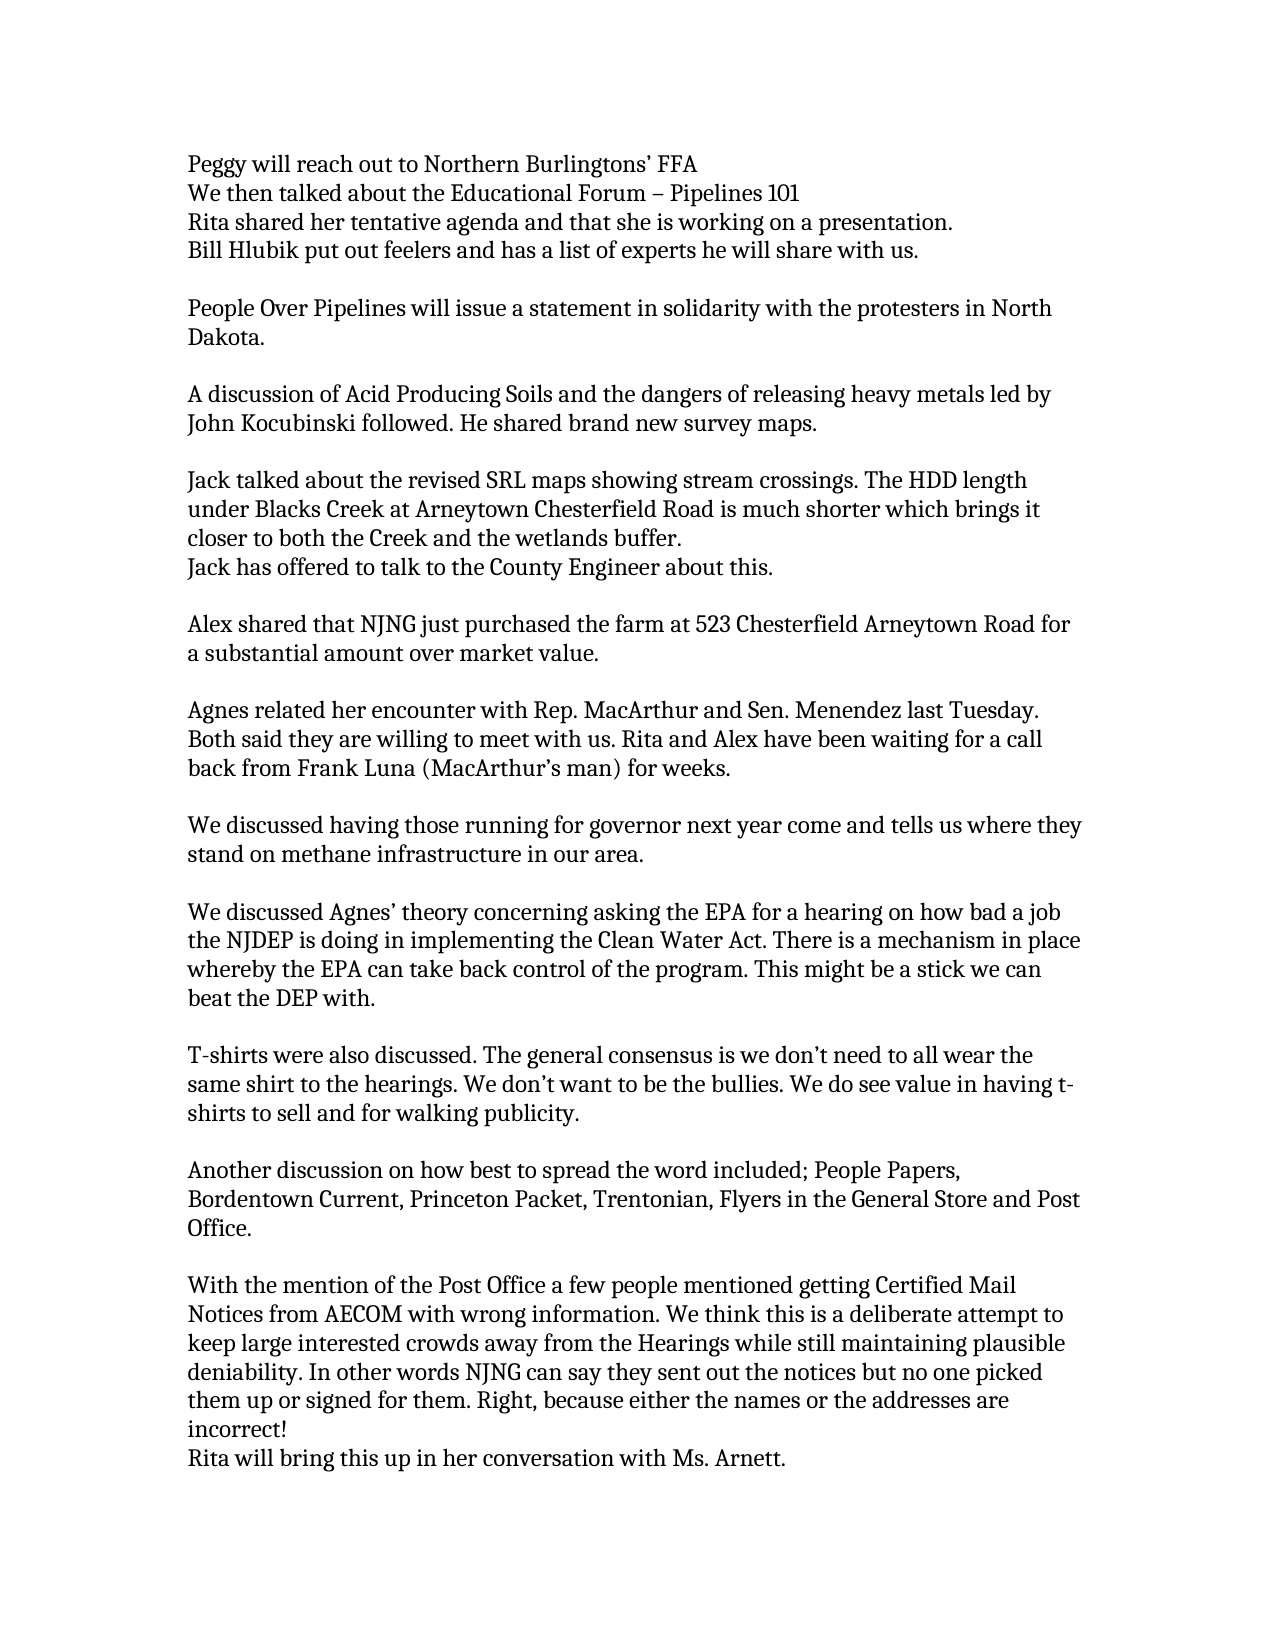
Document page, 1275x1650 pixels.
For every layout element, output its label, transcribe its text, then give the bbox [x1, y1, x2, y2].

text Jack has offered to talk to the County Engineer about this. [187, 552, 1087, 581]
text We then talked about the Educational Forum – Pipelines 101 [187, 179, 1087, 207]
text Rita shared her tentative agenda and that she is working on a presentation. [187, 207, 1087, 236]
text Another discussion on how best to spread the word included; People Papers, Bordentown Current, Princeton Packet, Trentonian, Flyers in the General Store and Post Office. [187, 1156, 1087, 1242]
text We discussed Agnes’ theory concerning asking the EPA for a hearing on how bad a job the NJDEP is doing in implementing the Clean Water Act. There is a mechanism in place whereby the EPA can take back control of the program. This might be a stick we can beat the DEP with. [187, 897, 1087, 1012]
text A discussion of Acid Producing Soils and the dangers of releasing heavy metals led by John Kocubinski followed. He shared brand new survey maps. [187, 380, 1087, 437]
text Both said they are willing to meet with us. Rita and Alex have been waiting for a call back from Frank Luna (MacArthur’s man) for weeks. [187, 725, 1087, 782]
text Rita will bring this up in her conversation with Ms. Arnett. [187, 1444, 1087, 1472]
text Jack talked about the revised SRL maps showing stream crossings. The HDD length under Blacks Creek at Arneytown Chesterfield Road is much shorter which brings it closer to both the Creek and the wetlands buffer. [187, 466, 1087, 552]
text Agnes related her encounter with Rep. MacArthur and Sen. Menendez last Tuesday. [187, 696, 1087, 725]
text People Over Pipelines will issue a statement in solidarity with the protesters in North Dakota. [187, 294, 1087, 351]
text With the mention of the Post Office a few people mentioned getting Certified Mail Notices from AECOM with wrong information. We think this is a deliberate attempt to keep large interested crowds away from the Hearings while still maintaining plausible deniability. In other words NJNG can say they sent out the notices but no one picked them up or signed for them. Right, because either the names or the addresses are incorrect! [187, 1271, 1087, 1444]
text Alex shared that NJNG just purchased the farm at 523 Chesterfield Arneytown Road for a substantial amount over market value. [187, 610, 1087, 667]
text Peggy will reach out to Northern Burlingtons’ FFA [187, 150, 1087, 179]
text T-shirts were also discussed. The general consensus is we don’t need to all wear the same shirt to the hearings. We don’t want to be the bullies. We do see value in having t-shirts to sell and for walking publicity. [187, 1041, 1087, 1127]
text We discussed having those running for governor next year come and tells us where they stand on methane infrastructure in our area. [187, 811, 1087, 869]
text Bill Hlubik put out feelers and has a list of experts he will share with us. [187, 236, 1087, 265]
